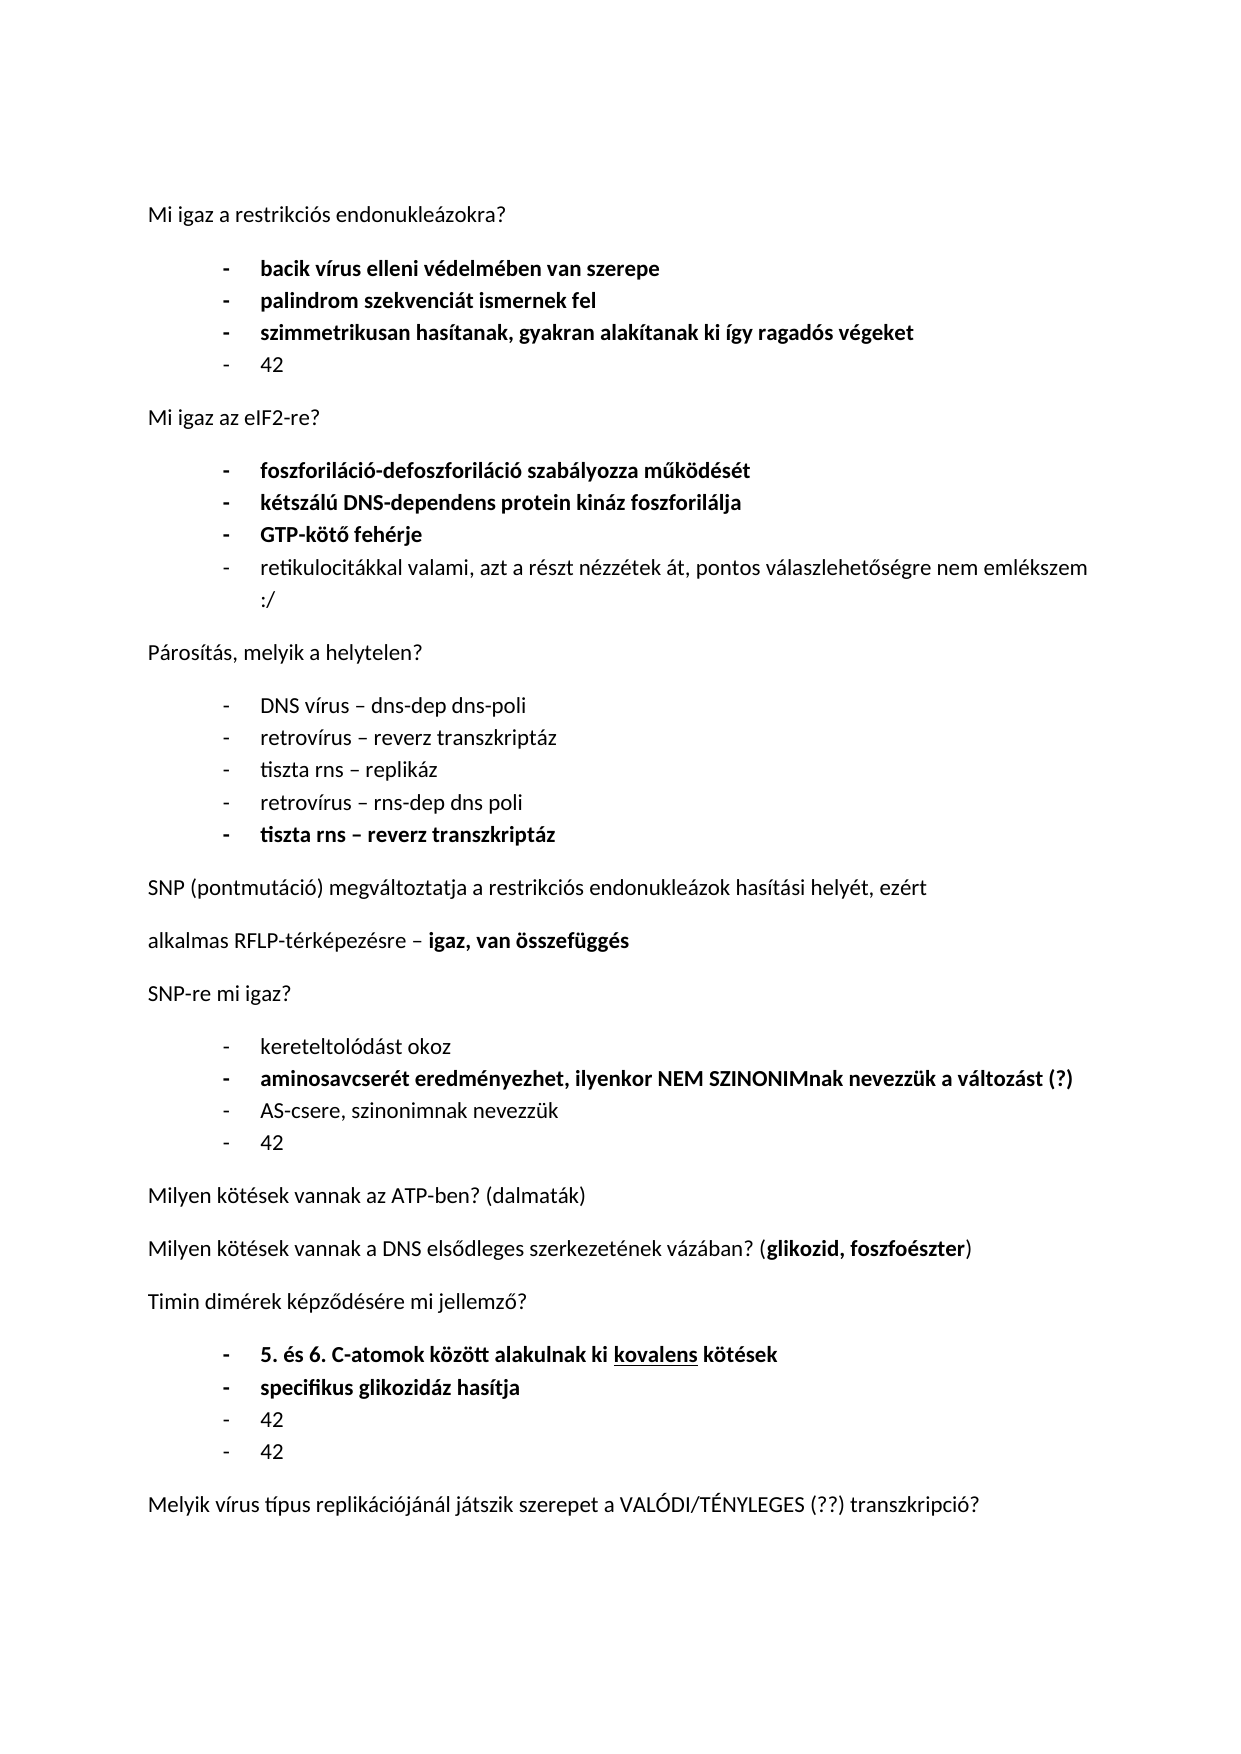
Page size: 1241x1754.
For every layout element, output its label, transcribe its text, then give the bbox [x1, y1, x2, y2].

list tiszta rns – reverz transzkriptáz [223, 820, 1093, 848]
text Mi igaz a restrikciós endonukleázokra? [148, 201, 1093, 229]
list 5. és 6. C-atomok között alakulnak ki kovalens kötések [223, 1341, 1093, 1368]
text SNP-re mi igaz? [148, 979, 1093, 1007]
list 42 [223, 1437, 1093, 1465]
list AS-csere, szinonimnak nevezzük [223, 1096, 1093, 1124]
list specifikus glikozidáz hasítja [223, 1373, 1093, 1401]
list DNS vírus – dns-dep dns-poli [223, 691, 1093, 719]
text Párosítás, melyik a helytelen? [148, 638, 1093, 666]
text Melyik vírus típus replikációjánál játszik szerepet a VALÓDI/TÉNYLEGES (??) transzkripció? [148, 1490, 1093, 1518]
text alkalmas RFLP-térképezésre – igaz, van összefüggés [148, 926, 1093, 954]
text Timin dimérek képződésére mi jellemző? [148, 1287, 1093, 1316]
list kereteltolódást okoz [223, 1032, 1093, 1060]
list retrovírus – rns-dep dns poli [223, 788, 1093, 816]
list palindrom szekvenciát ismernek fel [223, 286, 1093, 314]
list retrovírus – reverz transzkriptáz [223, 723, 1093, 751]
text SNP (pontmutáció) megváltoztatja a restrikciós endonukleázok hasítási helyét, ezért [148, 873, 1093, 901]
list bacik vírus elleni védelmében van szerepe [223, 254, 1093, 282]
list aminosavcserét eredményezhet, ilyenkor NEM SZINONIMnak nevezzük a változást (?) [223, 1064, 1093, 1092]
list 42 [223, 1405, 1093, 1433]
list tiszta rns – replikáz [223, 755, 1093, 783]
list retikulocitákkal valami, azt a részt nézzétek át, pontos válaszlehetőségre nem emlékszem :/ [223, 553, 1093, 613]
list 42 [223, 1128, 1093, 1156]
text Milyen kötések vannak az ATP-ben? (dalmaták) [148, 1181, 1093, 1209]
list 42 [223, 350, 1093, 378]
list GTP-kötő fehérje [223, 521, 1093, 549]
list foszforiláció-defoszforiláció szabályozza működését [223, 456, 1093, 484]
list kétszálú DNS-dependens protein kináz foszforilálja [223, 488, 1093, 516]
list szimmetrikusan hasítanak, gyakran alakítanak ki így ragadós végeket [223, 318, 1093, 346]
text Milyen kötések vannak a DNS elsődleges szerkezetének vázában? (glikozid, foszfoészter) [148, 1234, 1093, 1262]
text Mi igaz az eIF2-re? [148, 403, 1093, 431]
